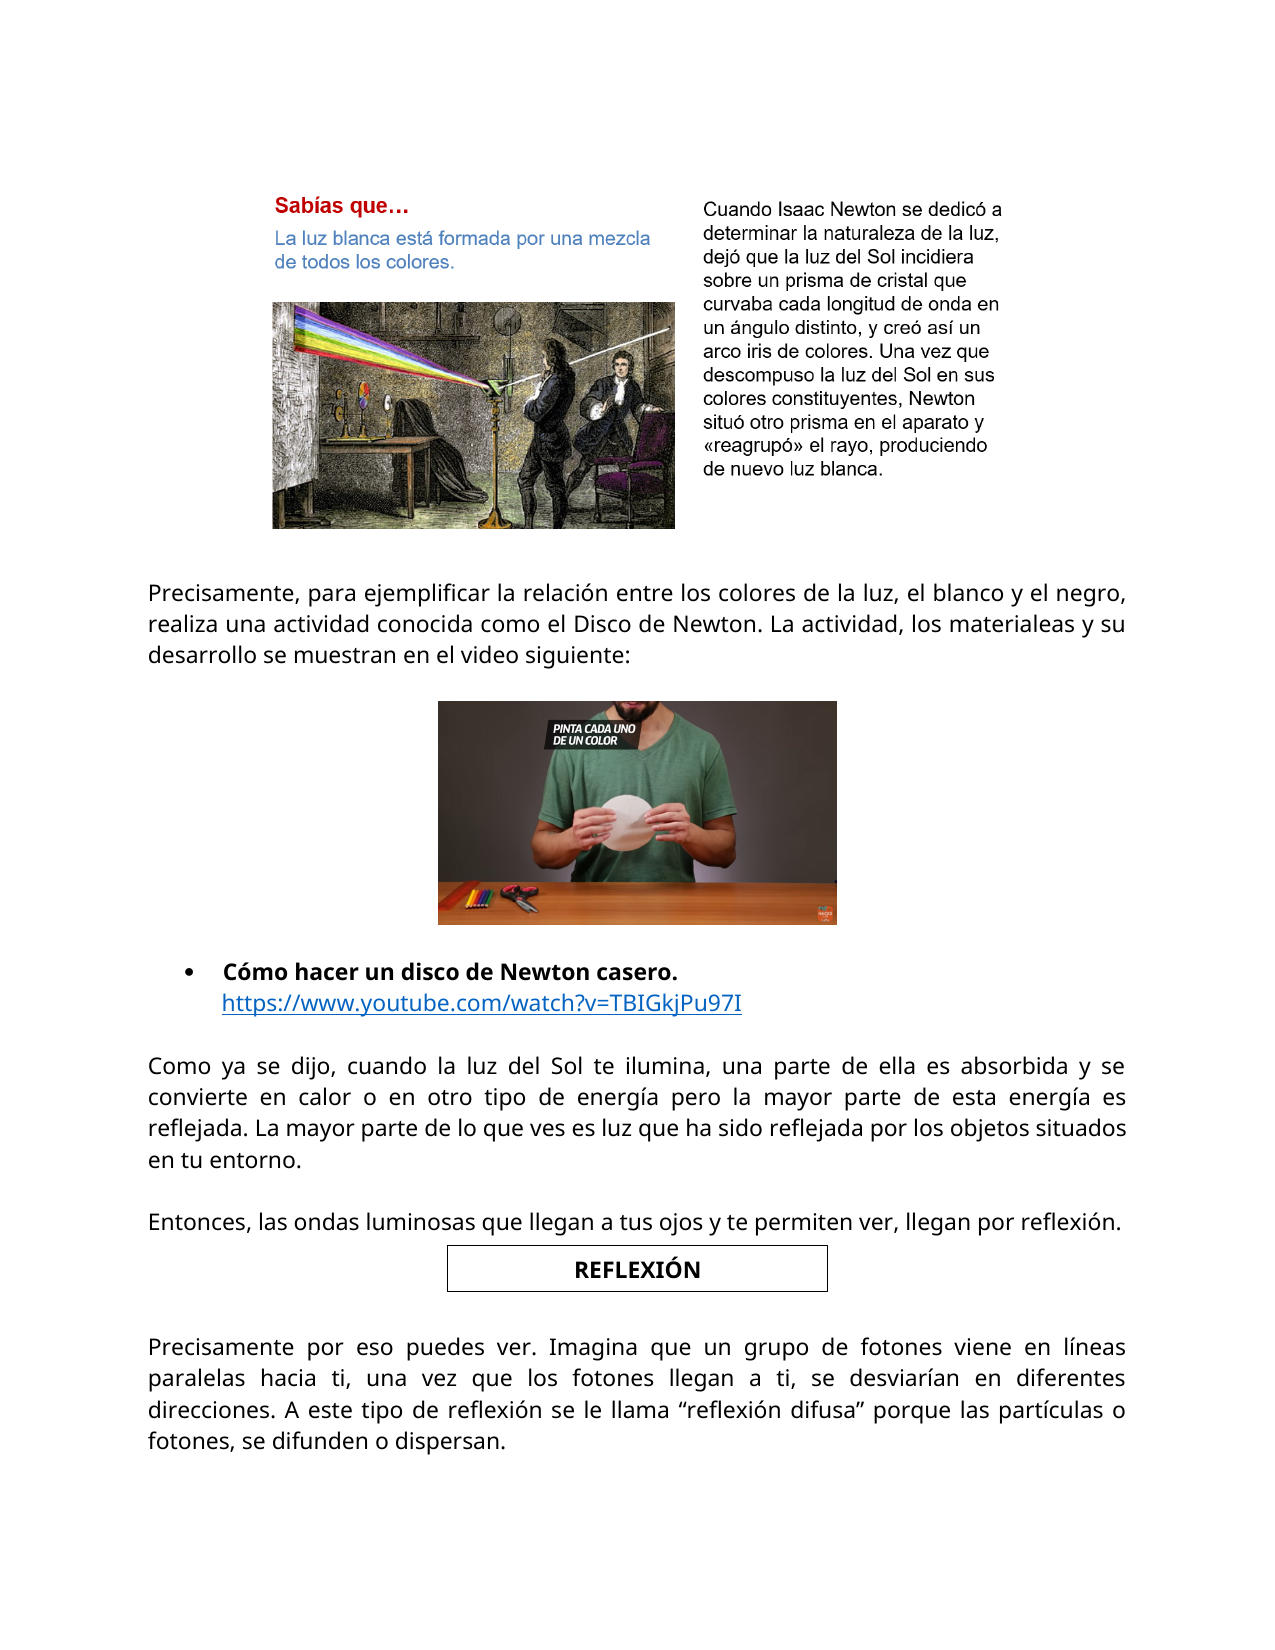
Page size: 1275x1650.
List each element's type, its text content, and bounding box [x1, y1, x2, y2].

picture [438, 701, 837, 925]
text Precisamente por eso puedes ver. Imagina que un grupo de fotones viene en líneas paralelas hacia ti, una vez que los fotones llegan a ti, se desviarían en diferentes direcciones. A este tipo de reflexión se le llama “reflexión difusa” porque las partículas o fotones, se difunden o dispersan. [148, 1331, 1127, 1456]
text Precisamente, para ejemplificar la relación entre los colores de la luz, el blanco y el negro, realiza una actividad conocida como el Disco de Newton. La actividad, los materialeas y su desarrollo se muestran en el video siguiente: [148, 576, 1127, 670]
text Entonces, las ondas luminosas que llegan a tus ojos y te permiten ver, llegan por reflexión. [148, 1206, 1127, 1237]
text https://www.youtube.com/watch?v=TBIGkjPu97I [221, 987, 1127, 1019]
list Cómo hacer un disco de Newton casero. [185, 956, 1127, 987]
text Como ya se dijo, cuando la luz del Sol te ilumina, una parte de ella es absorbida y se convierte en calor o en otro tipo de energía pero la mayor parte de esta energía es reflejada. La mayor parte de lo que ves es luz que ha sido reflejada por los objetos situados en tu entorno. [148, 1050, 1127, 1175]
picture [257, 177, 1018, 546]
